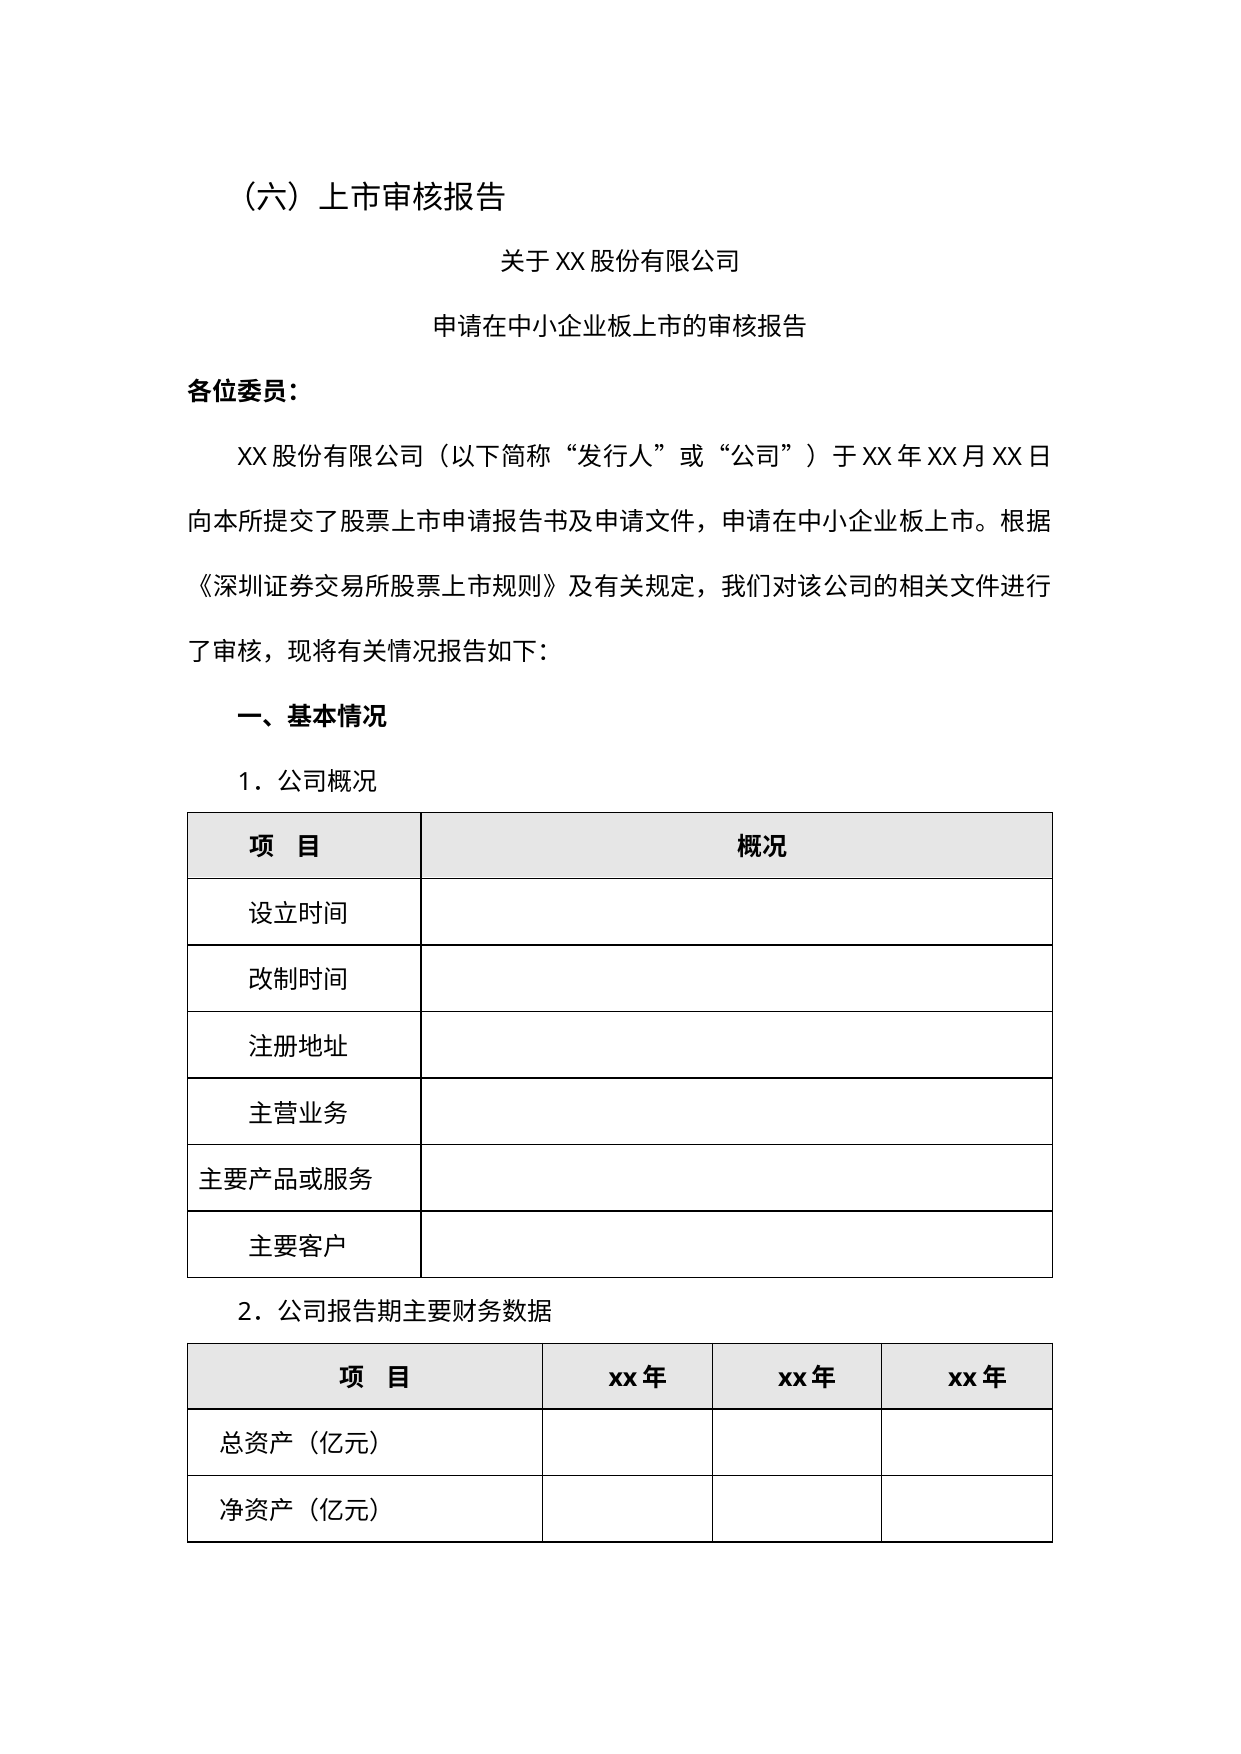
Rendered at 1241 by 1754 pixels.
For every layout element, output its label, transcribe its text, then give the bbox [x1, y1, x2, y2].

table_cell 总资产（亿元） [188, 1410, 542, 1474]
text 一、基本情况 [187, 682, 1053, 747]
text 1．公司概况 [187, 747, 1053, 812]
table_header 项 目 [188, 1344, 542, 1408]
table_cell [422, 1212, 1052, 1277]
table_cell [713, 1410, 881, 1474]
table_header xx年 [882, 1344, 1052, 1408]
table_cell 净资产（亿元） [188, 1476, 542, 1541]
table_cell [882, 1410, 1052, 1474]
table_header 项 目 [188, 813, 420, 877]
table_cell [713, 1476, 881, 1541]
table_cell [543, 1476, 712, 1541]
table_cell [422, 879, 1052, 944]
table_header xx年 [713, 1344, 881, 1408]
table_cell 主营业务 [188, 1079, 420, 1144]
text （六）上市审核报告 [187, 162, 1053, 227]
text XX股份有限公司（以下简称“发行人”或“公司”）于XX年XX月XX日向本所提交了股票上市申请报告书及申请文件，申请在中小企业板上市。根据《深圳证券交易所股票上市规则》及有关规定，我们对该公司的相关文件进行了审核，现将有关情况报告如下： [187, 422, 1053, 682]
table_cell 设立时间 [188, 879, 420, 944]
table_cell 注册地址 [188, 1012, 420, 1077]
text 各位委员： [187, 357, 1053, 422]
table_cell [422, 1079, 1052, 1144]
table_cell [882, 1476, 1052, 1541]
table_header xx年 [543, 1344, 712, 1408]
text 2．公司报告期主要财务数据 [187, 1278, 1053, 1342]
text 关于XX股份有限公司 [187, 227, 1053, 292]
table_cell [543, 1410, 712, 1474]
table_cell 主要产品或服务 [188, 1145, 420, 1210]
table_cell 改制时间 [188, 946, 420, 1011]
table_cell [422, 946, 1052, 1011]
text 申请在中小企业板上市的审核报告 [187, 292, 1053, 357]
table_cell [422, 1145, 1052, 1210]
table_header 概况 [422, 813, 1052, 877]
table_cell 主要客户 [188, 1212, 420, 1277]
table_cell [422, 1012, 1052, 1077]
